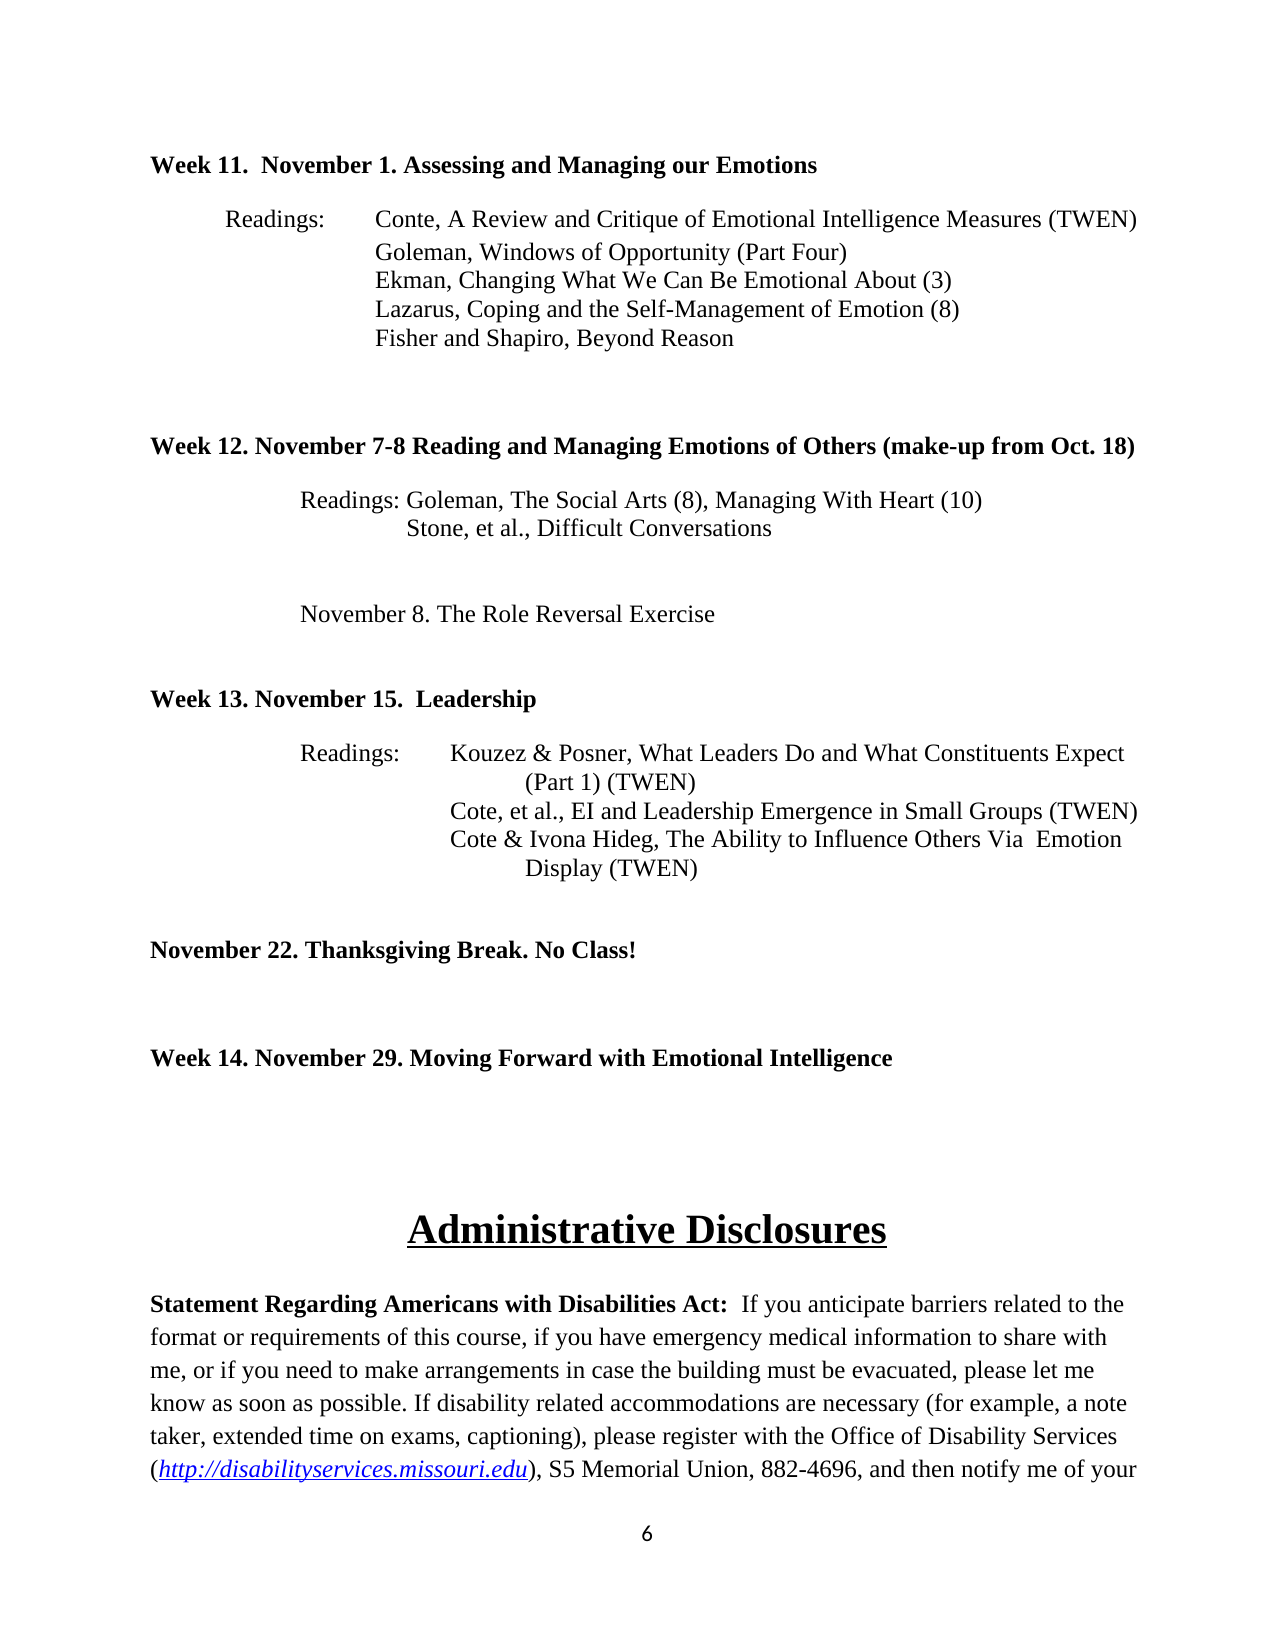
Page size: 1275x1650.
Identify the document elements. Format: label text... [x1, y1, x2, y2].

text Week 12. November 7-8 Reading and Managing Emotions of Others (make-up from Oct. 18) [150, 431, 1144, 459]
text November 22. Thanksgiving Break. No Class! [150, 935, 1144, 964]
text Display (TWEN) [375, 853, 1144, 882]
text Stone, et al., Difficult Conversations [150, 513, 1144, 542]
text Week 14. November 29. Moving Forward with Emotional Intelligence [150, 1043, 1144, 1072]
text (Part 1) (TWEN) [300, 767, 1144, 796]
text Cote, et al., EI and Leadership Emergence in Small Groups (TWEN) [150, 796, 1144, 824]
text Ekman, Changing What We Can Be Emotional About (3) [150, 266, 1144, 294]
text Goleman, Windows of Opportunity (Part Four) [300, 237, 1144, 266]
text Fisher and Shapiro, Beyond Reason [150, 323, 1144, 352]
list Lazarus, Coping and the Self-Management of Emotion (8) [300, 294, 1144, 323]
text Readings: Kouzez & Posner, What Leaders Do and What Constituents Expect [300, 738, 1144, 767]
text Week 13. November 15. Leadership [150, 684, 1144, 713]
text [150, 1289, 1144, 1483]
text November 8. The Role Reversal Exercise [225, 599, 1144, 628]
text Readings: Goleman, The Social Arts (8), Managing With Heart (10) [225, 485, 1144, 513]
text Administrative Disclosures [150, 1204, 1144, 1252]
text Week 11. November 1. Assessing and Managing our Emotions [150, 150, 1144, 179]
text Readings: Conte, A Review and Critique of Emotional Intelligence Measures (TWEN) [150, 204, 1144, 233]
text Cote & Ivona Hideg, The Ability to Influence Others Via Emotion [150, 824, 1144, 853]
